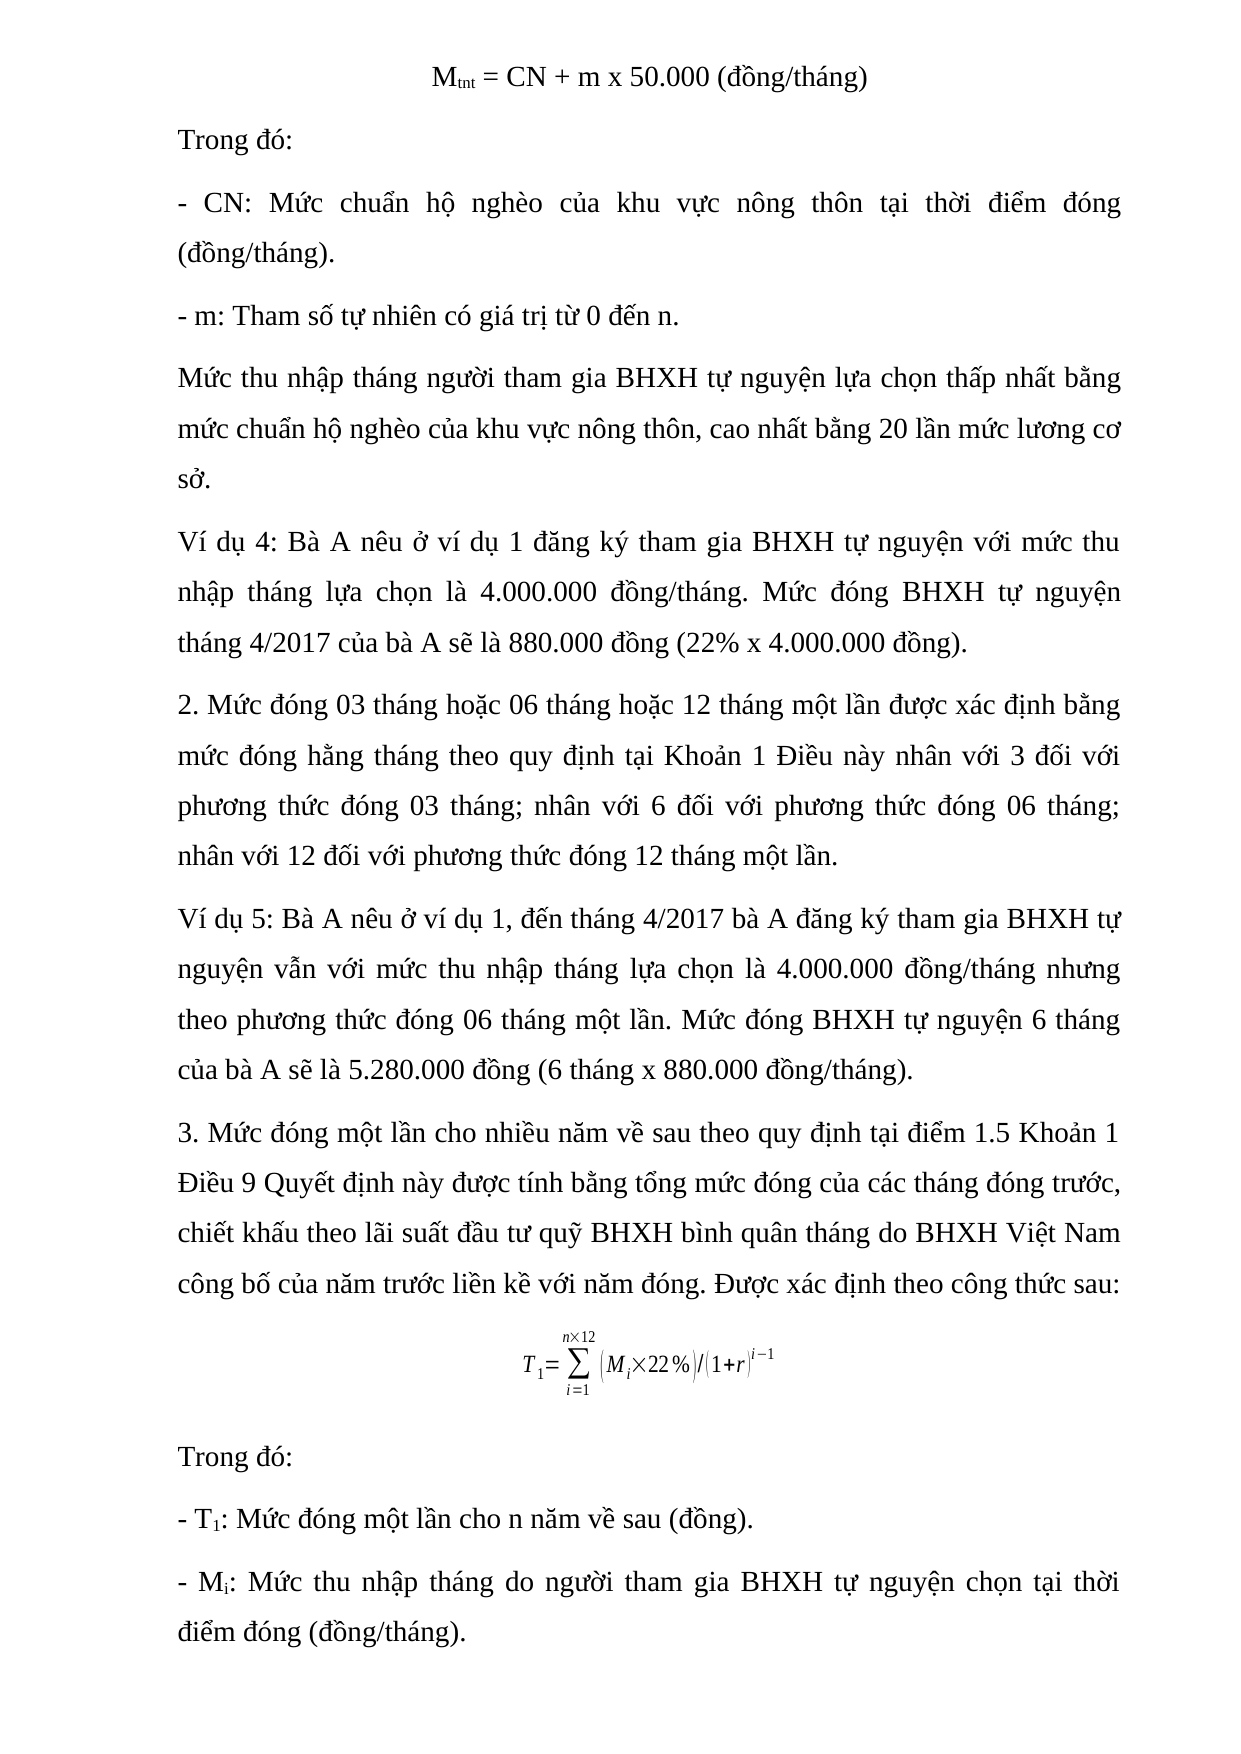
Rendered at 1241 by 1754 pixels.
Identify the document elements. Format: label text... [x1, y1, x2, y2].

text 2. Mức đóng 03 tháng hoặc 06 tháng hoặc 12 tháng một lần được xác định bằng mức đóng hằng tháng theo quy định tại Khoản 1 Điều này nhân với 3 đối với phương thức đóng 03 tháng; nhân với 6 đối với phương thức đóng 06 tháng; nhân với 12 đối với phương thức đóng 12 tháng một lần. [177, 687, 1122, 872]
text - T1: Mức đóng một lần cho n năm về sau (đồng). [177, 1501, 1122, 1535]
text - Mi: Mức thu nhập tháng do người tham gia BHXH tự nguyện chọn tại thời điểm đóng (đồng/tháng). [177, 1564, 1122, 1648]
text Mức thu nhập tháng người tham gia BHXH tự nguyện lựa chọn thấp nhất bằng mức chuẩn hộ nghèo của khu vực nông thôn, cao nhất bằng 20 lần mức lương cơ sở. [177, 361, 1122, 495]
text Ví dụ 4: Bà A nêu ở ví dụ 1 đăng ký tham gia BHXH tự nguyện với mức thu nhập tháng lựa chọn là 4.000.000 đồng/tháng. Mức đóng BHXH tự nguyện tháng 4/2017 của bà A sẽ là 880.000 đồng (22% x 4.000.000 đồng). [177, 524, 1122, 658]
text Trong đó: [177, 122, 1122, 155]
text Trong đó: [177, 1439, 1122, 1472]
text Ví dụ 5: Bà A nêu ở ví dụ 1, đến tháng 4/2017 bà A đăng ký tham gia BHXH tự nguyện vẫn với mức thu nhập tháng lựa chọn là 4.000.000 đồng/tháng nhưng theo phương thức đóng 06 tháng một lần. Mức đóng BHXH tự nguyện 6 tháng của bà A sẽ là 5.280.000 đồng (6 tháng x 880.000 đồng/tháng). [177, 901, 1122, 1086]
text Mtnt = CN + m x 50.000 (đồng/tháng) [177, 59, 1122, 93]
text - CN: Mức chuẩn hộ nghèo của khu vực nông thôn tại thời điểm đóng (đồng/tháng). [177, 185, 1122, 268]
text 3. Mức đóng một lần cho nhiều năm về sau theo quy định tại điểm 1.5 Khoản 1 Điều 9 Quyết định này được tính bằng tổng mức đóng của các tháng đóng trước, chiết khấu theo lãi suất đầu tư quỹ BHXH bình quân tháng do BHXH Việt Nam công bố của năm trước liền kề với năm đóng. Được xác định theo công thức sau: [177, 1115, 1122, 1299]
text - m: Tham số tự nhiên có giá trị từ 0 đến n. [177, 298, 1122, 331]
